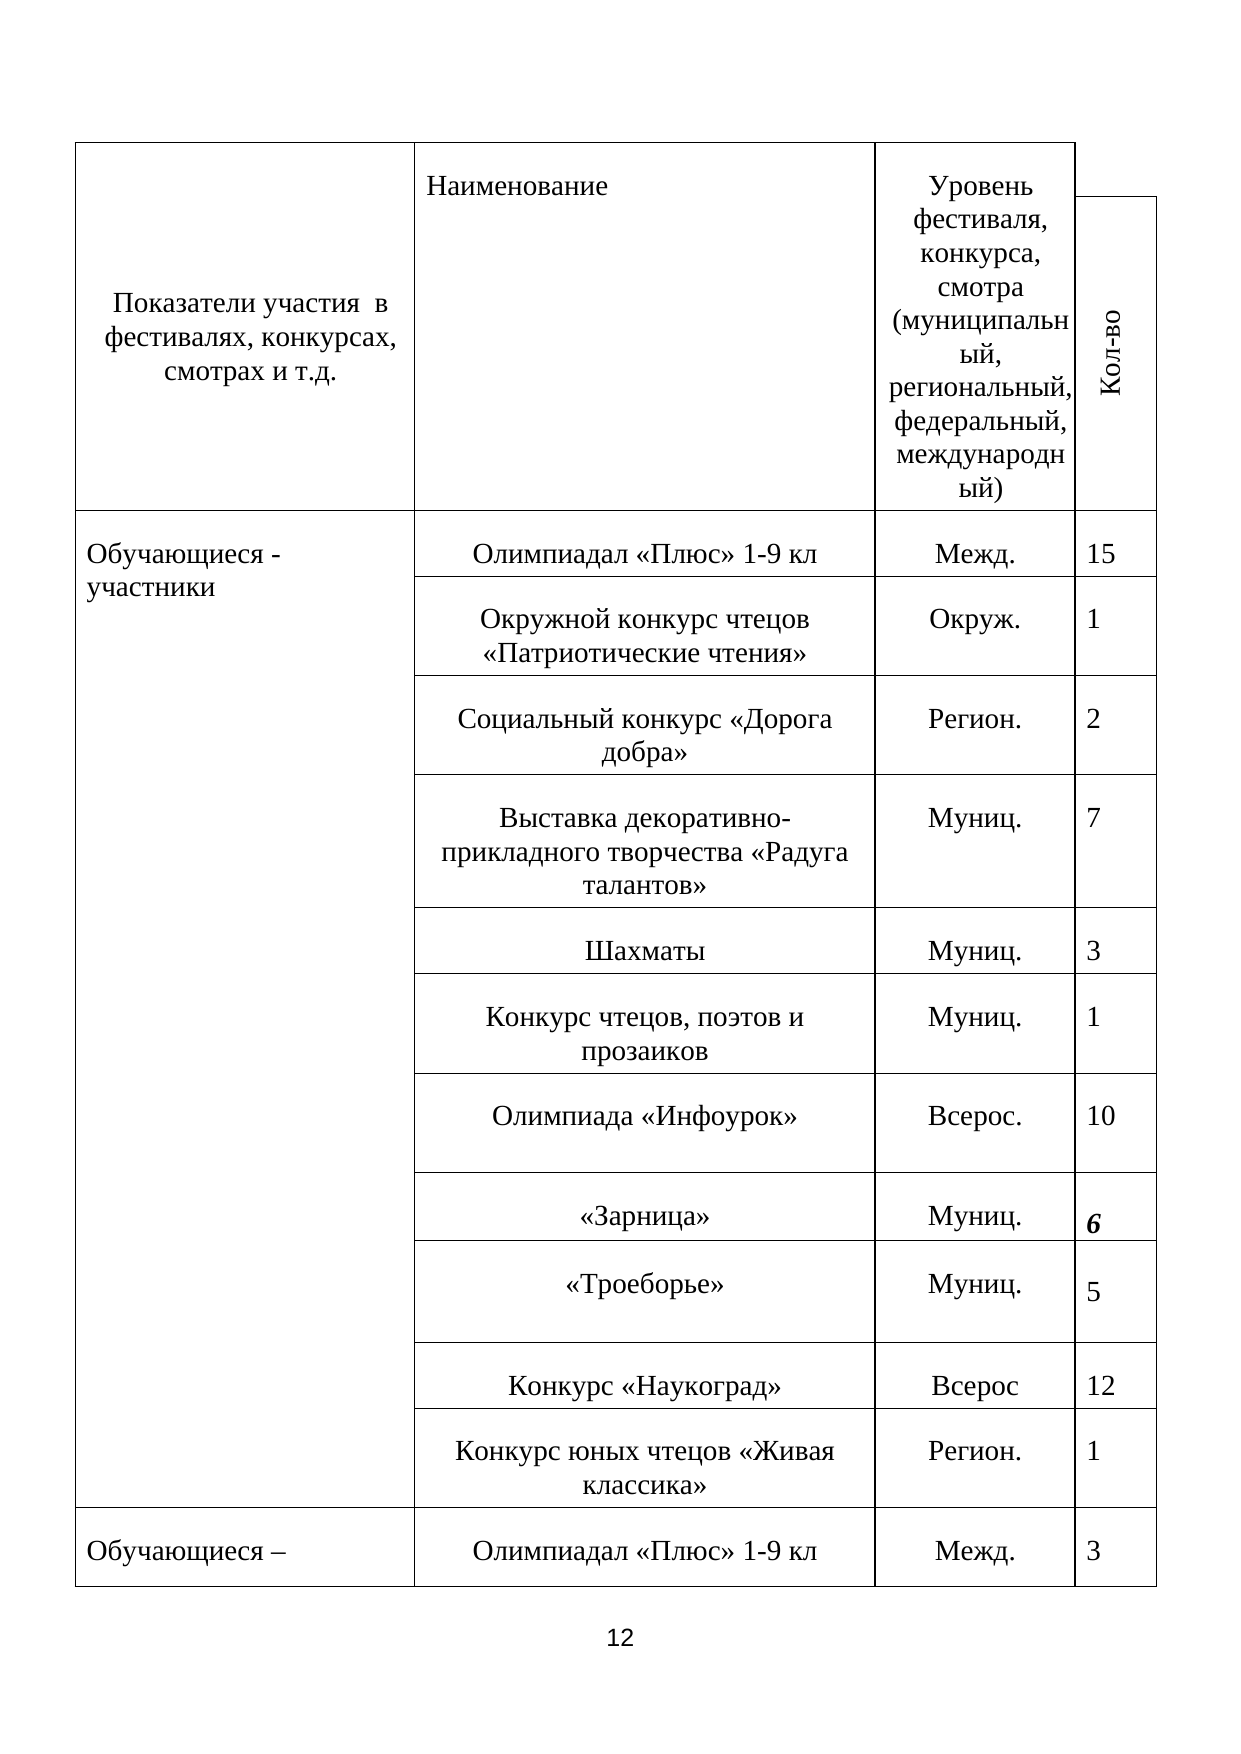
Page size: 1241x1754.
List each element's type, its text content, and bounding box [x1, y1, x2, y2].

table_cell 7 [1076, 775, 1156, 907]
table_cell 6 [1076, 1173, 1156, 1240]
table_cell Окруж. [876, 577, 1074, 675]
table_cell Окружной конкурс чтецов «Патриотические чтения» [415, 577, 874, 675]
table_cell Кол-во [1076, 197, 1156, 510]
table_cell 15 [1076, 511, 1156, 576]
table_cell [76, 1508, 414, 1586]
table_cell 5 [1076, 1241, 1156, 1342]
table_cell Олимпиада «Инфоурок» [415, 1074, 874, 1172]
table_cell Всерос [876, 1343, 1074, 1407]
table_cell Регион. [876, 676, 1074, 774]
table_cell Муниц. [876, 908, 1074, 973]
table_header Наименование [415, 143, 874, 510]
table_cell Выставка декоративно-прикладного творчества «Радуга талантов» [415, 775, 874, 907]
table_cell Обучающиеся -участники [76, 511, 414, 1507]
table_cell Шахматы [415, 908, 874, 973]
table_cell Межд. [876, 511, 1074, 576]
table_cell 10 [1076, 1074, 1156, 1172]
table_cell «Зарница» [415, 1173, 874, 1240]
table_cell 3 [1076, 908, 1156, 973]
table_cell «Троеборье» [415, 1241, 874, 1342]
table_cell Муниц. [876, 1173, 1074, 1240]
table_cell Конкурс чтецов, поэтов и прозаиков [415, 974, 874, 1072]
table_cell Муниц. [876, 775, 1074, 907]
table_cell 1 [1076, 577, 1156, 675]
table_cell Межд. [876, 1508, 1074, 1586]
table_cell Олимпиадал «Плюс» 1-9 кл [415, 511, 874, 576]
table_header Показатели участия в фестивалях, конкурсах, смотрах и т.д. [76, 143, 414, 510]
table_cell 2 [1076, 676, 1156, 774]
table_cell 12 [1076, 1343, 1156, 1407]
table_cell Муниц. [876, 1241, 1074, 1342]
table_cell 3 [1076, 1508, 1156, 1586]
table_cell Муниц. [876, 974, 1074, 1072]
table_cell Олимпиадал «Плюс» 1-9 кл [415, 1508, 874, 1586]
table_cell 1 [1076, 974, 1156, 1072]
table_header Уровень фестиваля, конкурса, смотра (муниципальный, региональный, федеральный, международный) [876, 143, 1074, 510]
table_cell Регион. [876, 1409, 1074, 1507]
table_cell 1 [1076, 1409, 1156, 1507]
table_cell Конкурс «Наукоград» [415, 1343, 874, 1407]
table_cell Социальный конкурс «Дорога добра» [415, 676, 874, 774]
table_cell Конкурс юных чтецов «Живая классика» [415, 1409, 874, 1507]
table_cell Всерос. [876, 1074, 1074, 1172]
